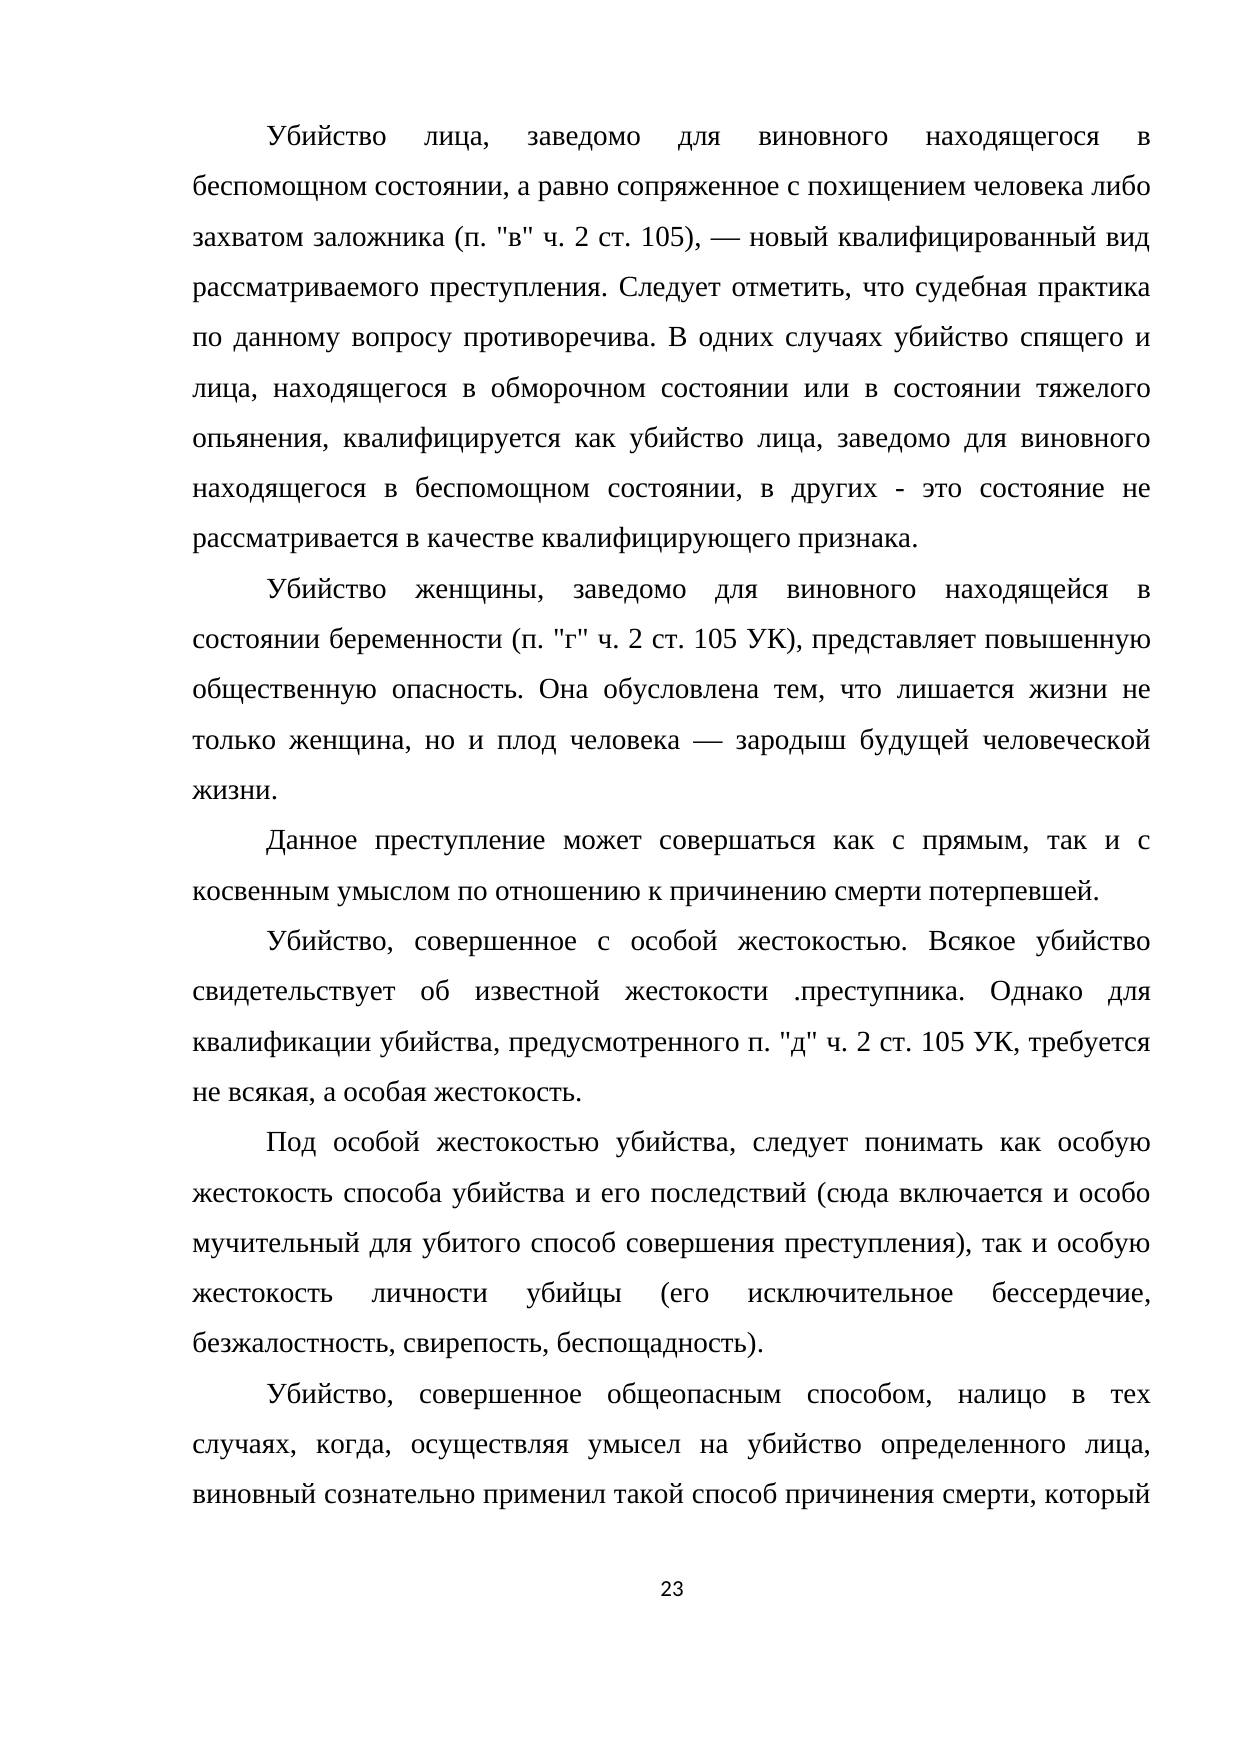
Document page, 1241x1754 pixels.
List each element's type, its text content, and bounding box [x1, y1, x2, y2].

text Убийство женщины, заведомо для виновного находящейся в состоянии беременности (п. "г" ч. 2 ст. 105 УК), представляет повышенную общественную опасность. Она обусловлена тем, что лишается жизни не только женщина, но и плод человека — зародыш будущей человеческой жизни. [192, 571, 1152, 806]
text Данное преступление может совершаться как с прямым, так и с косвенным умыслом по отношению к причинению смерти потерпевшей. [192, 822, 1152, 906]
text Под особой жестокостью убийства, следует понимать как особую жестокость способа убийства и его последствий (сюда включается и особо мучительный для убитого способ совершения преступления), так и особую жестокость личности убийцы (его исключительное бессердечие, безжалостность, свирепость, беспощадность). [192, 1124, 1152, 1359]
text Убийство лица, заведомо для виновного находящегося в беспомощном состоянии, а равно сопряженное с похищением человека либо захватом заложника (п. "в" ч. 2 ст. 105), — новый квалифицированный вид рассматриваемого преступления. Следует отметить, что судебная практика по данному вопросу противоречива. В одних случаях убийство спящего и лица, находящегося в обморочном состоянии или в состоянии тяжелого опьянения, квалифицируется как убийство лица, заведомо для виновного находящегося в беспомощном состоянии, в других - это состояние не рассматривается в качестве квалифицирующего признака. [192, 118, 1152, 554]
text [192, 1376, 1152, 1510]
text Убийство, совершенное с особой жестокостью. Всякое убийство свидетельствует об известной жестокости .преступника. Однако для квалификации убийства, предусмотренного п. "д" ч. 2 ст. 105 УК, требуется не всякая, а особая жестокость. [192, 923, 1152, 1108]
